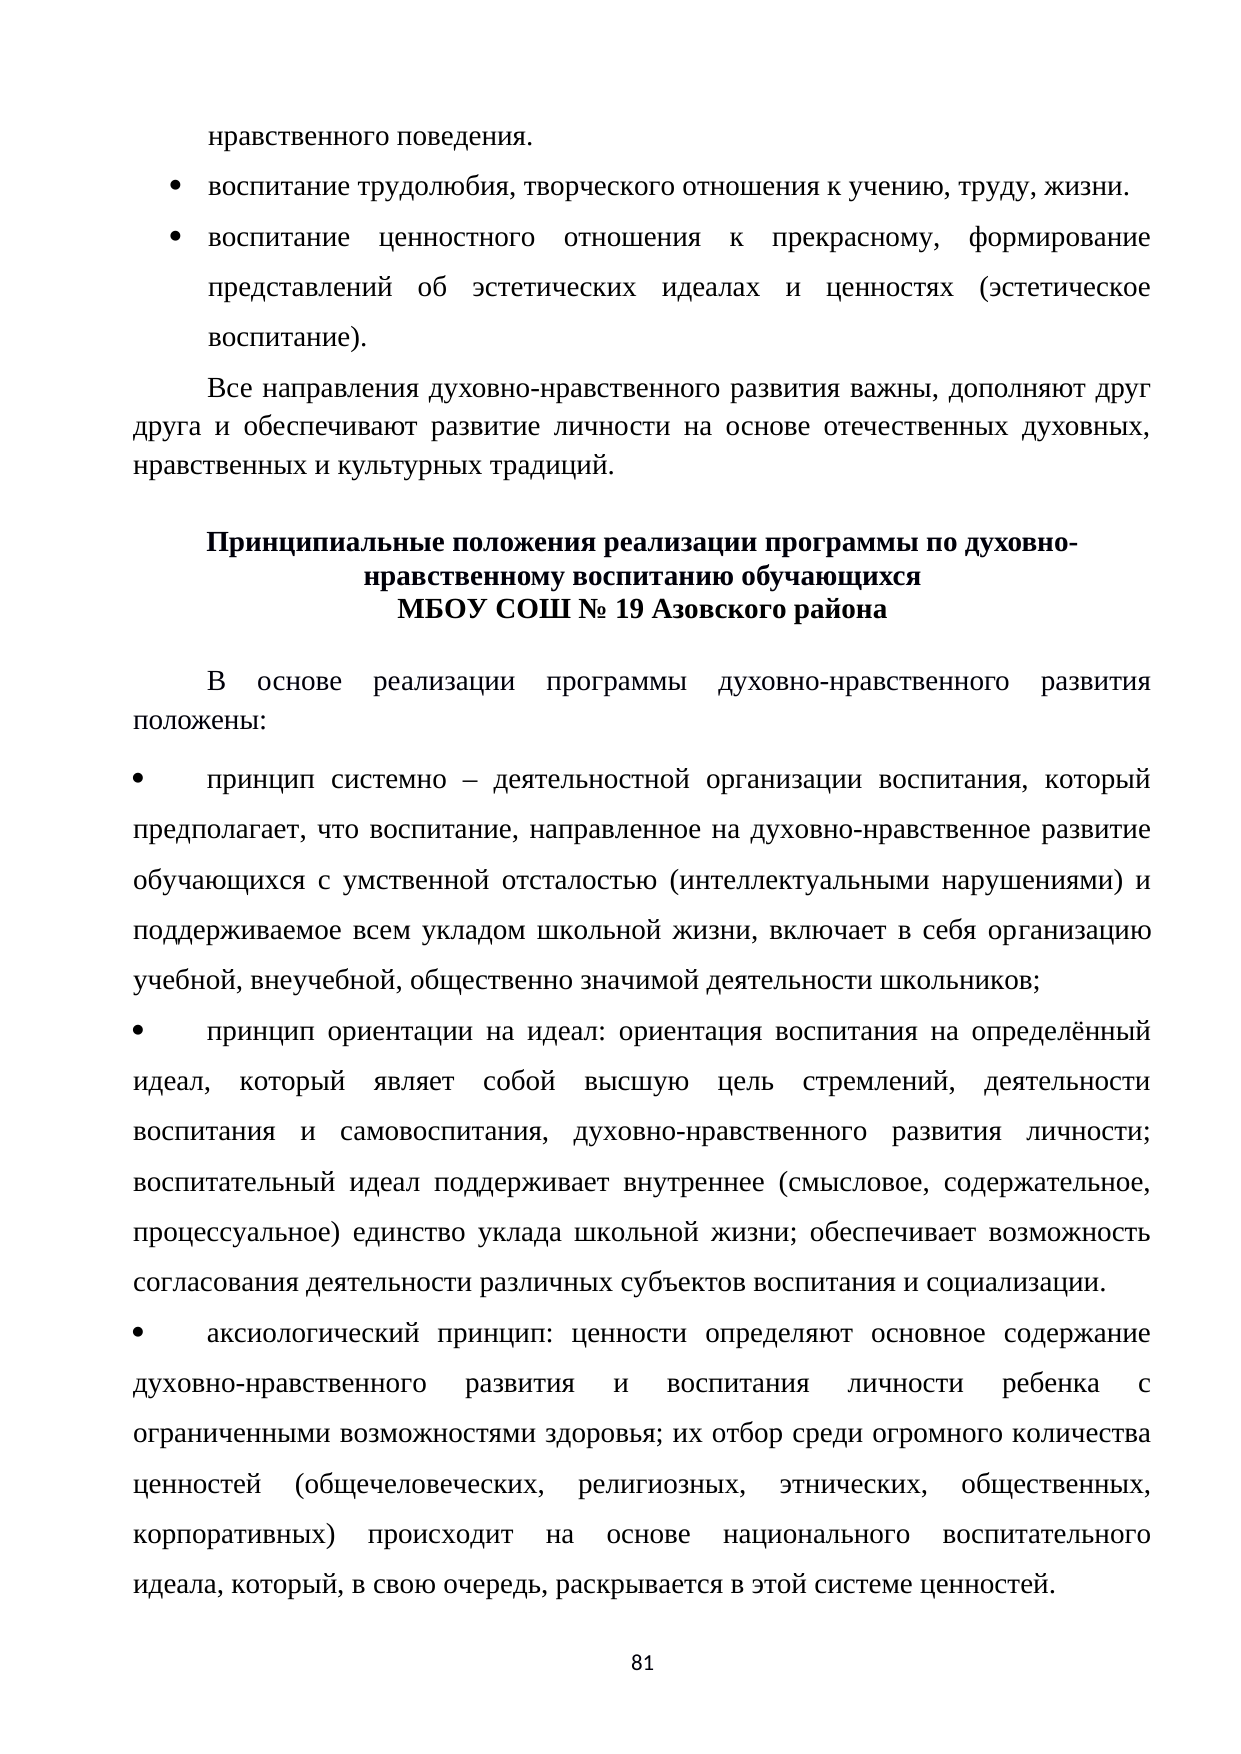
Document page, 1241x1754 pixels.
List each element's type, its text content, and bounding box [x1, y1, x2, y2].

list принцип системно – деятельностной организации воспитания, который предполагает, что воспитание, направленное на духовно-нравственное развитие обучающихся с умственной отсталостью (интеллектуальными нарушениями) и поддерживаемое всем укладом школьной жизни, включает в себя организацию учебной, внеучебной, общественно значимой деятельности школьников; [133, 761, 1152, 996]
list воспитание ценностного отношения к прекрасному, формирование представлений об эстетических идеалах и ценностях (эстетическое воспитание). [170, 219, 1152, 353]
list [170, 118, 1152, 152]
text Принципиальные положения реализации программы по духовно-нравственному воспитанию обучающихся МБОУ СОШ № 19 Азовского района [133, 524, 1152, 625]
list воспитание трудолюбия, творческого отношения к учению, труду, жизни. [170, 168, 1152, 202]
text Все направления духовно-нравственного развития важны, дополняют друг друга и обеспечивают развитие личности на основе отечественных духовных, нравственных и культурных традиций. [133, 370, 1152, 481]
text В основе реализации программы духовно-нравственного развития положены: [133, 663, 1152, 735]
list принцип ориентации на идеал: ориентация воспитания на определённый идеал, который являет собой высшую цель стремлений, деятельности воспитания и самовоспитания, духовно-нравственного развития личности; воспитательный идеал поддерживает внутреннее (смысловое, содержательное, процессуальное) единство уклада школьной жизни; обеспечивает возможность согласования деятельности различных субъектов воспитания и социализации. [133, 1013, 1152, 1298]
list аксиологический принцип: ценности определяют основное содержание духовно-нравственного развития и воспитания личности ребенка с ограниченными возможностями здоровья; их отбор среди огромного количества ценностей (общечеловеческих, религиозных, этнических, общественных, корпоративных) происходит на основе национального воспитательного идеала, который, в свою очередь, раскрывается в этой системе ценностей. [133, 1315, 1152, 1600]
